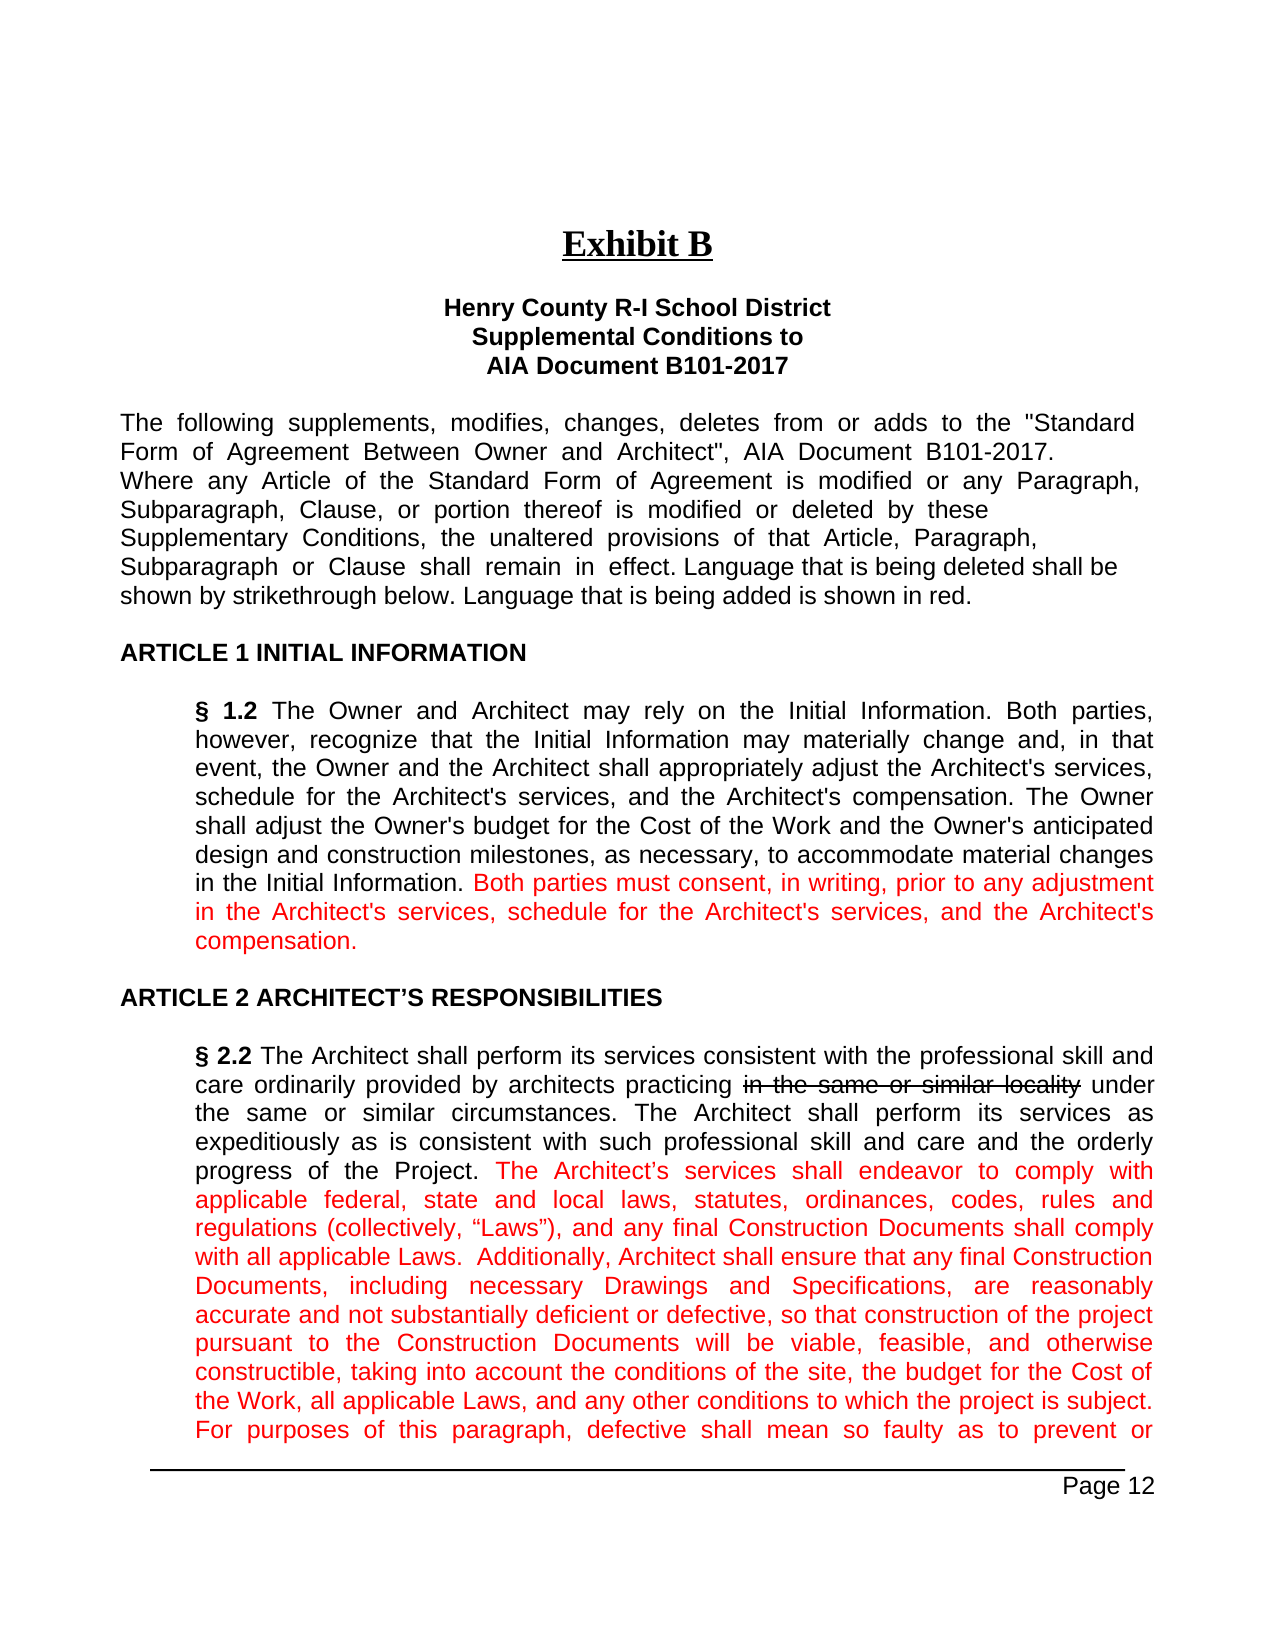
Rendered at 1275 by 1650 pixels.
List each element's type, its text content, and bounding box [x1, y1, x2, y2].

text Supplemental Conditions to [120, 322, 1155, 351]
text Exhibit B [120, 221, 1155, 264]
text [195, 1041, 1155, 1443]
text § 1.2 The Owner and Architect may rely on the Initial Information. Both parties, however, recognize that the Initial Information may materially change and, in that event, the Owner and the Architect shall appropriately adjust the Architect's services, schedule for the Architect's services, and the Architect's compensation. The Owner shall adjust the Owner's budget for the Cost of the Work and the Owner's anticipated design and construction milestones, as necessary, to accommodate material changes in the Initial Information. Both parties must consent, in writing, prior to any adjustment in the Architect's services, schedule for the Architect's services, and the Architect's compensation. [195, 696, 1155, 954]
text AIA Document B101-2017 [120, 351, 1155, 379]
text Article 1 Initial Information [120, 638, 1155, 667]
text The following supplements, modifies, changes, deletes from or adds to the "Standard Form of Agreement Between Owner and Architect", AIA Document B101-2017. Where any Article of the Standard Form of Agreement is modified or any Paragraph, Subparagraph, Clause, or portion thereof is modified or deleted by these Supplementary Conditions, the unaltered provisions of that Article, Paragraph, Subparagraph or Clause shall remain in effect. Language that is being deleted shall be shown by strikethrough below. Language that is being added is shown in red. [120, 408, 1155, 609]
text Article 2 Architect’s Responsibilities [120, 983, 1155, 1012]
text Henry County R-I School District [120, 293, 1155, 322]
